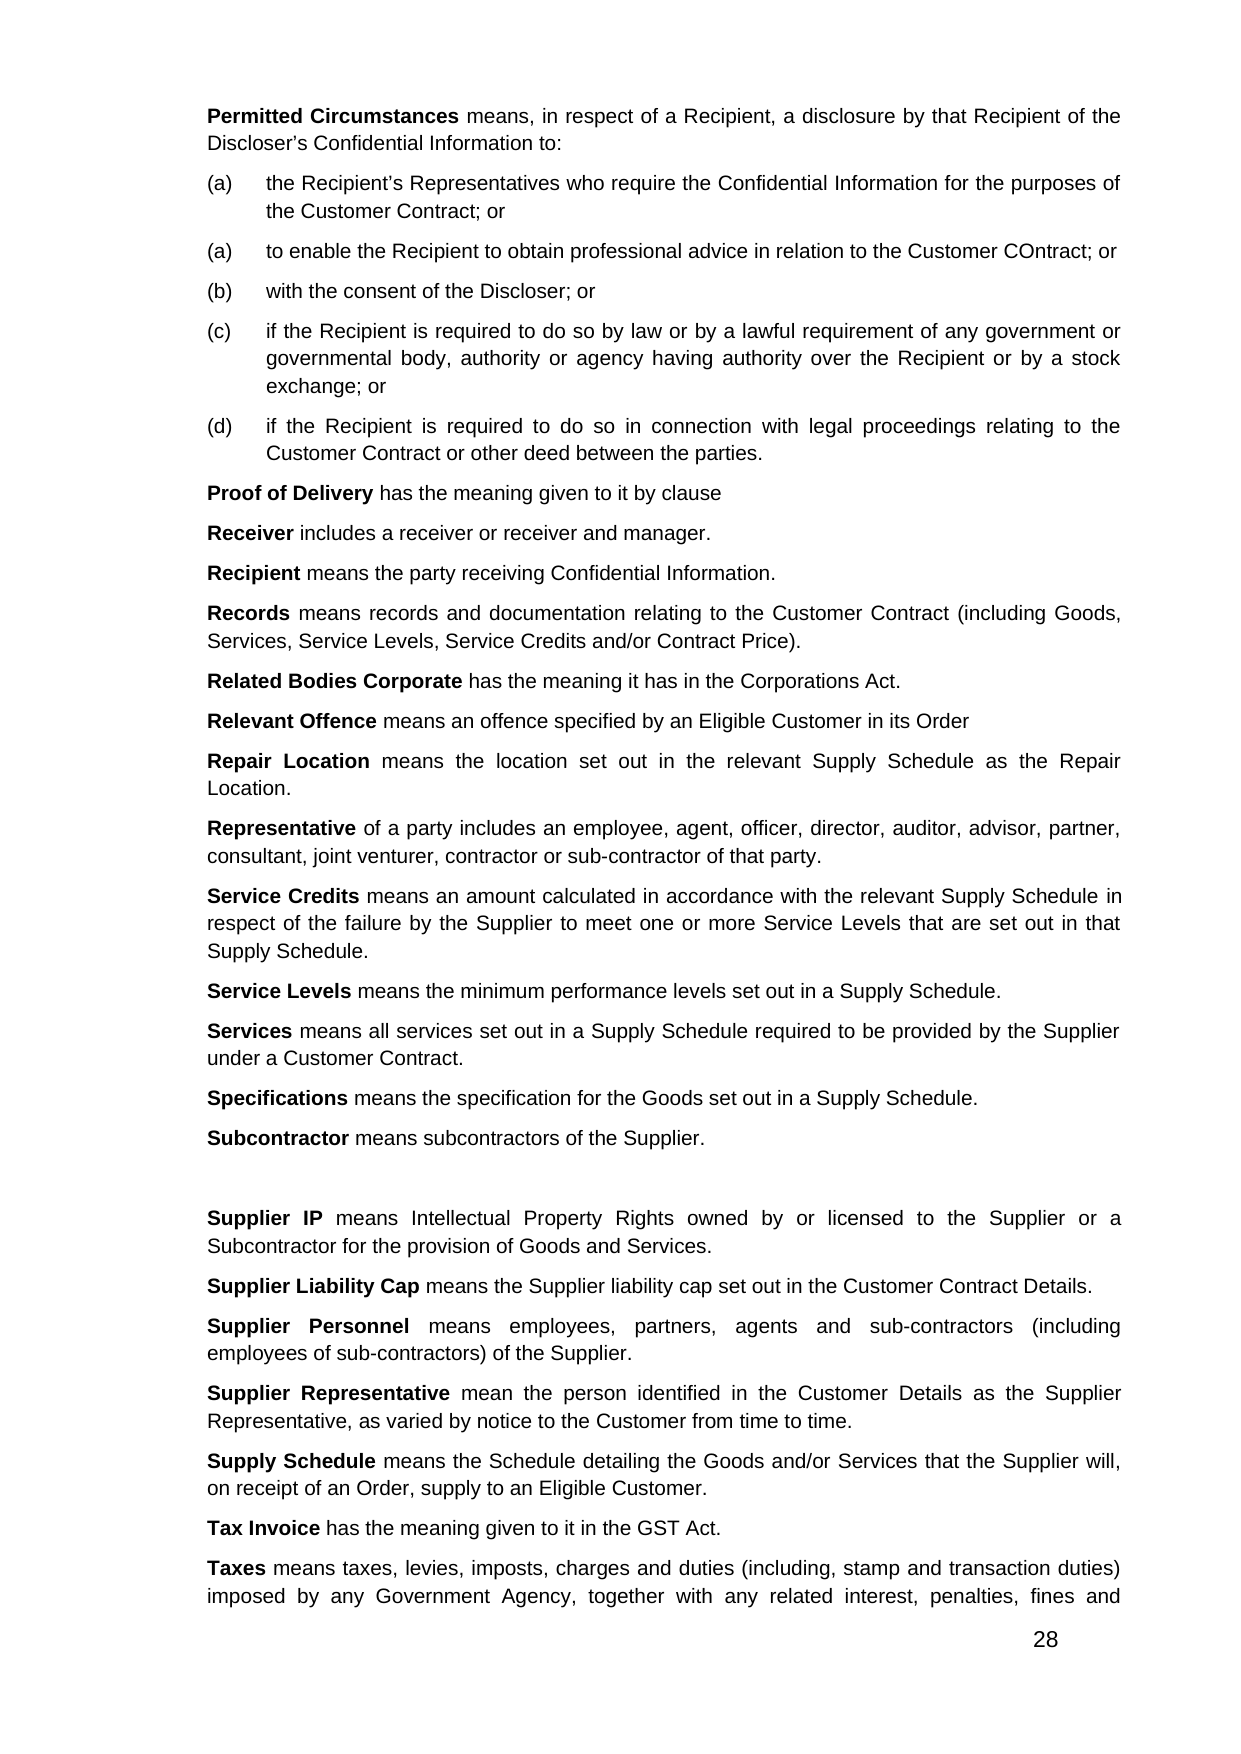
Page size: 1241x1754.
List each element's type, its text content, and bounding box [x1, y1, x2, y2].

text Records means records and documentation relating to the Customer Contract (including Goods, Services, Service Levels, Service Credits and/or Contract Price). [207, 601, 1122, 652]
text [207, 1556, 1122, 1607]
text Supplier Representative mean the person identified in the Customer Details as the Supplier Representative, as varied by notice to the Customer from time to time. [207, 1381, 1122, 1432]
text Relevant Offence means an offence specified by an Eligible Customer in its Order [207, 708, 1122, 732]
text to enable the Recipient to obtain professional advice in relation to the Customer COntract; or [207, 238, 1122, 262]
text Receiver includes a receiver or receiver and manager. [207, 521, 1122, 545]
text Supply Schedule means the Schedule detailing the Goods and/or Services that the Supplier will, on receipt of an Order, supply to an Eligible Customer. [207, 1448, 1122, 1500]
text Representative of a party includes an employee, agent, officer, director, auditor, advisor, partner, consultant, joint venturer, contractor or sub-contractor of that party. [207, 816, 1122, 867]
list (a) the Recipient’s Representatives who require the Confidential Information for the purposes of the Customer Contract; or [207, 171, 1122, 222]
text if the Recipient is required to do so by law or by a lawful requirement of any government or governmental body, authority or agency having authority over the Recipient or by a stock exchange; or [207, 318, 1122, 397]
text if the Recipient is required to do so in connection with legal proceedings relating to the Customer Contract or other deed between the parties. [207, 413, 1122, 465]
text with the consent of the Discloser; or [207, 278, 1122, 302]
text Supplier IP means Intellectual Property Rights owned by or licensed to the Supplier or a Subcontractor for the provision of Goods and Services. [207, 1206, 1122, 1257]
text Services means all services set out in a Supply Schedule required to be provided by the Supplier under a Customer Contract. [207, 1018, 1122, 1070]
text Related Bodies Corporate has the meaning it has in the Corporations Act. [207, 668, 1122, 692]
text Permitted Circumstances means, in respect of a Recipient, a disclosure by that Recipient of the Discloser’s Confidential Information to: [207, 103, 1122, 155]
text Specifications means the specification for the Goods set out in a Supply Schedule. [207, 1086, 1122, 1110]
text Repair Location means the location set out in the relevant Supply Schedule as the Repair Location. [207, 748, 1122, 800]
text Tax Invoice has the meaning given to it in the GST Act. [207, 1516, 1122, 1540]
text Service Credits means an amount calculated in accordance with the relevant Supply Schedule in respect of the failure by the Supplier to meet one or more Service Levels that are set out in that Supply Schedule. [207, 883, 1122, 962]
text Proof of Delivery has the meaning given to it by clause [207, 481, 1122, 505]
text Recipient means the party receiving Confidential Information. [207, 561, 1122, 585]
text Subcontractor means subcontractors of the Supplier. [207, 1126, 1122, 1150]
text Service Levels means the minimum performance levels set out in a Supply Schedule. [207, 978, 1122, 1002]
text Supplier Personnel means employees, partners, agents and sub-contractors (including employees of sub-contractors) of the Supplier. [207, 1313, 1122, 1365]
text Supplier Liability Cap means the Supplier liability cap set out in the Customer Contract Details. [207, 1273, 1122, 1297]
